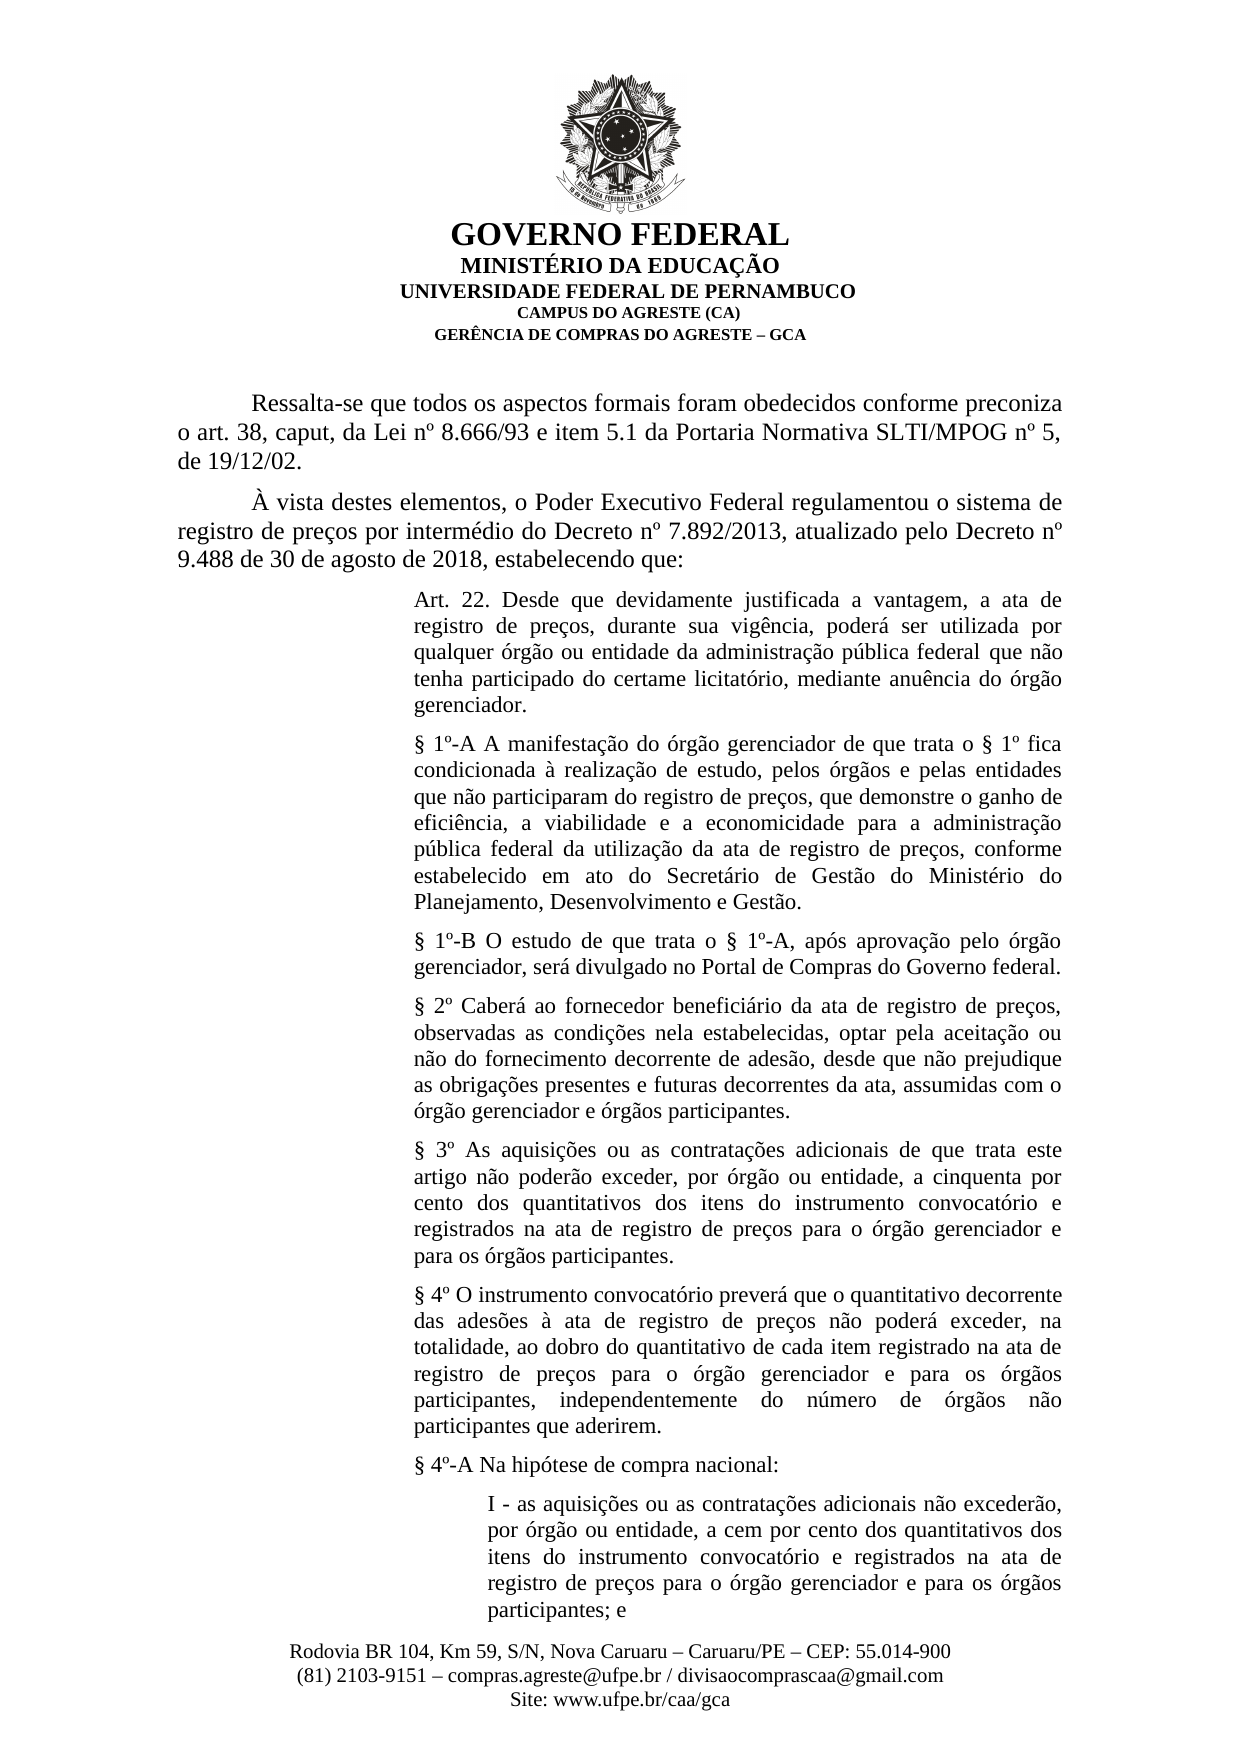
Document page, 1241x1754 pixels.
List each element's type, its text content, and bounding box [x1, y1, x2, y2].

list § 1º-A A manifestação do órgão gerenciador de que trata o § 1º fica condicionada à realização de estudo, pelos órgãos e pelas entidades que não participaram do registro de preços, que demonstre o ganho de eficiência, a viabilidade e a economicidade para a administração pública federal da utilização da ata de registro de preços, conforme estabelecido em ato do Secretário de Gestão do Ministério do Planejamento, Desenvolvimento e Gestão. [413, 730, 1063, 914]
list § 4º-A Na hipótese de compra nacional: [413, 1451, 1063, 1478]
list À vista destes elementos, o Poder Executivo Federal regulamentou o sistema de registro de preços por intermédio do Decreto nº 7.892/2013, atualizado pelo Decreto nº 9.488 de 30 de agosto de 2018, estabelecendo que: [177, 487, 1063, 573]
list § 3º As aquisições ou as contratações adicionais de que trata este artigo não poderão exceder, por órgão ou entidade, a cinquenta por cento dos quantitativos dos itens do instrumento convocatório e registrados na ata de registro de preços para o órgão gerenciador e para os órgãos participantes. [413, 1136, 1063, 1268]
list § 1º-B O estudo de que trata o § 1º-A, após aprovação pelo órgão gerenciador, será divulgado no Portal de Compras do Governo federal. [413, 927, 1063, 980]
list Ressalta-se que todos os aspectos formais foram obedecidos conforme preconiza o art. 38, caput, da Lei nº 8.666/93 e item 5.1 da Portaria Normativa SLTI/MPOG nº 5, de 19/12/02. [177, 388, 1063, 474]
list § 4º O instrumento convocatório preverá que o quantitativo decorrente das adesões à ata de registro de preços não poderá exceder, na totalidade, ao dobro do quantitativo de cada item registrado na ata de registro de preços para o órgão gerenciador e para os órgãos participantes, independentemente do número de órgãos não participantes que aderirem. [413, 1281, 1063, 1439]
list Art. 22. Desde que devidamente justificada a vantagem, a ata de registro de preços, durante sua vigência, poderá ser utilizada por qualquer órgão ou entidade da administração pública federal que não tenha participado do certame licitatório, mediante anuência do órgão gerenciador. [413, 586, 1063, 717]
list § 2º Caberá ao fornecedor beneficiário da ata de registro de preços, observadas as condições nela estabelecidas, optar pela aceitação ou não do fornecimento decorrente de adesão, desde que não prejudique as obrigações presentes e futuras decorrentes da ata, assumidas com o órgão gerenciador e órgãos participantes. [413, 992, 1063, 1124]
list I - as aquisições ou as contratações adicionais não excederão, por órgão ou entidade, a cem por cento dos quantitativos dos itens do instrumento convocatório e registrados na ata de registro de preços para o órgão gerenciador e para os órgãos participantes; e [487, 1490, 1063, 1622]
picture [553, 73, 687, 215]
